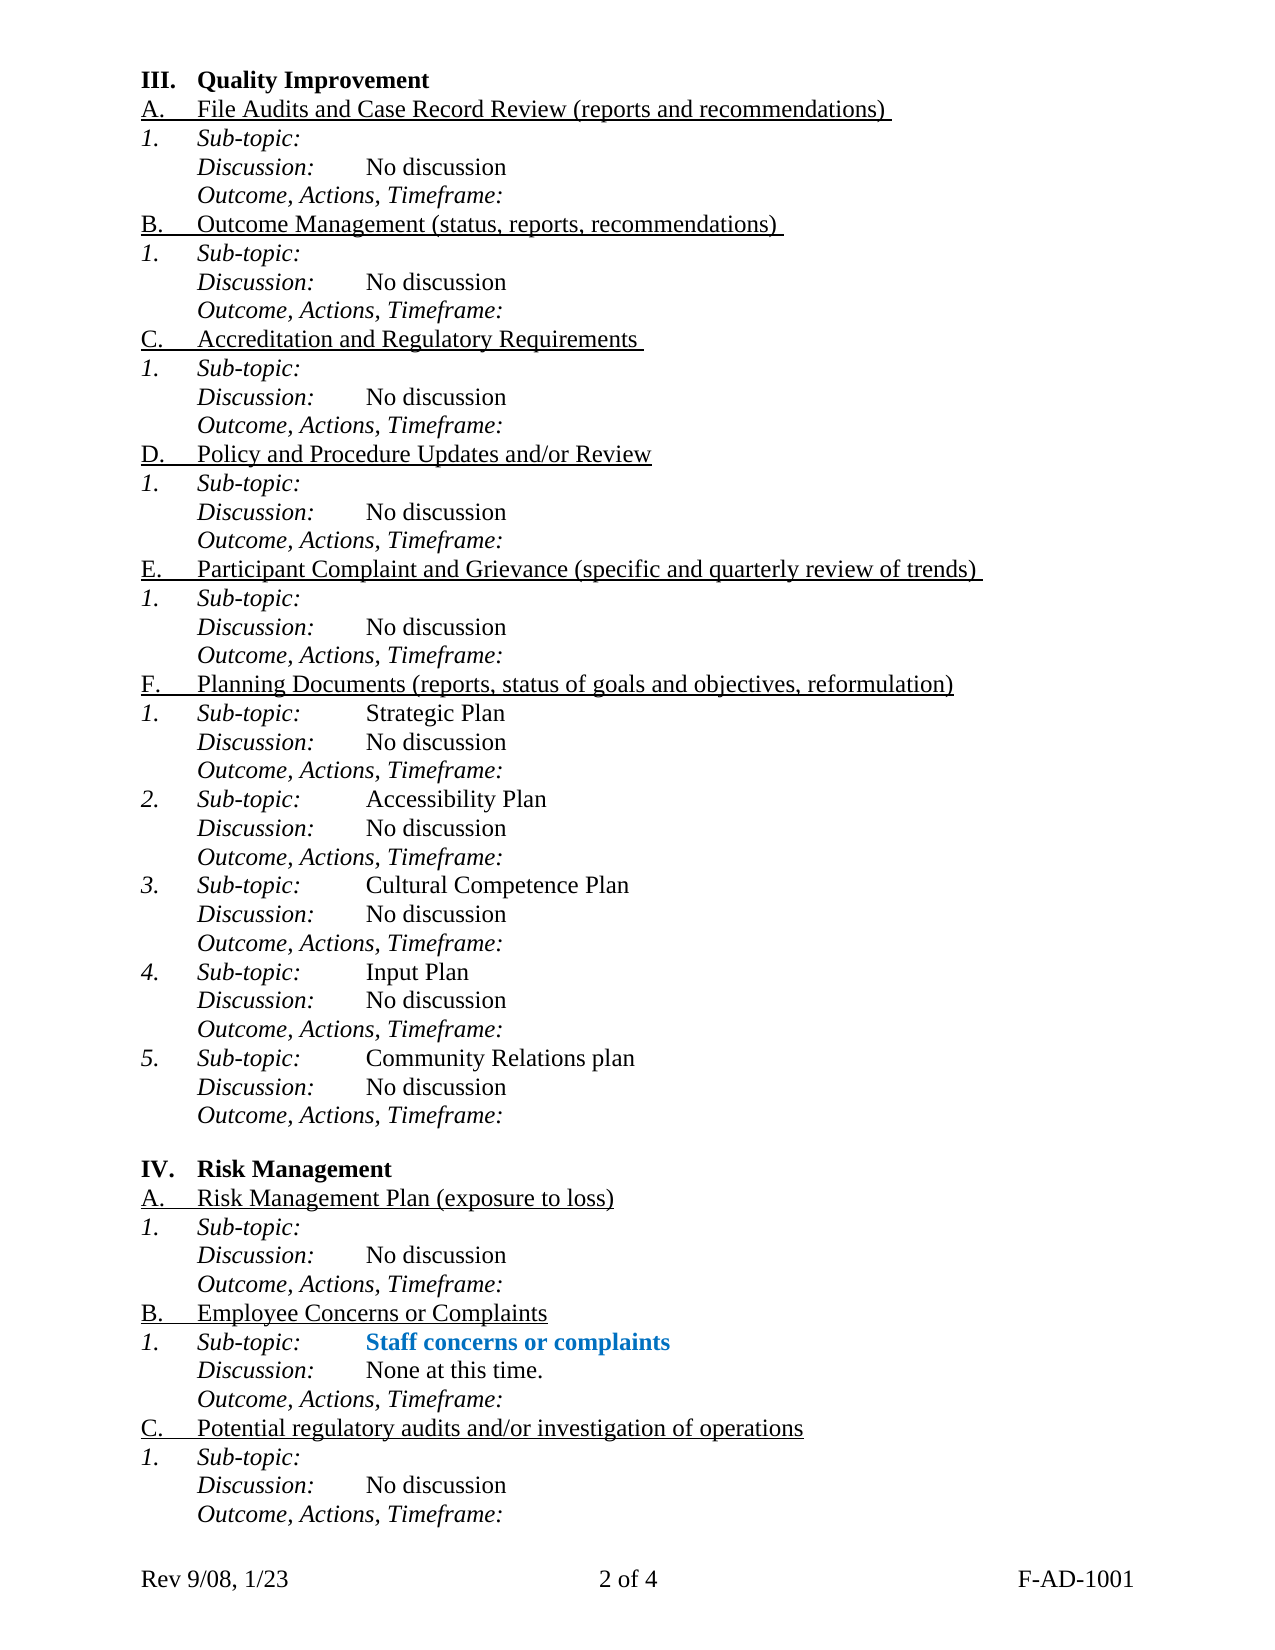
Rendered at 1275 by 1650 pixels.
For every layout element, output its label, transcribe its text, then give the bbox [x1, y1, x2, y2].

text 1. Sub-topic: [141, 1212, 1134, 1241]
text D. Policy and Procedure Updates and/or Review [141, 439, 1134, 468]
text 1. Sub-topic: [141, 583, 1134, 612]
text Discussion: No discussion [141, 1471, 1134, 1499]
text 1. Sub-topic: Strategic Plan [141, 698, 1134, 727]
text Outcome, Actions, Timeframe: [141, 411, 1134, 439]
text Outcome, Actions, Timeframe: [141, 842, 1134, 871]
text Discussion: No discussion [141, 267, 1134, 296]
text E. Participant Complaint and Grievance (specific and quarterly review of trends) [141, 554, 1134, 583]
text Discussion: No discussion [141, 899, 1134, 928]
text 4. Sub-topic: Input Plan [141, 957, 1134, 986]
text Discussion: None at this time. [141, 1356, 1134, 1384]
text A. File Audits and Case Record Review (reports and recommendations) [141, 94, 1134, 123]
text Outcome, Actions, Timeframe: [141, 1014, 1134, 1043]
text C. Potential regulatory audits and/or investigation of operations [141, 1413, 1134, 1442]
text Outcome, Actions, Timeframe: [141, 181, 1134, 209]
subtitle Outcome, Actions, Timeframe: [141, 1101, 1134, 1129]
text B. Outcome Management (status, reports, recommendations) [141, 209, 1134, 238]
text Outcome, Actions, Timeframe: [141, 1269, 1134, 1298]
text Outcome, Actions, Timeframe: [141, 526, 1134, 554]
text Outcome, Actions, Timeframe: [141, 756, 1134, 784]
text 1. Sub-topic: [141, 1442, 1134, 1471]
text Outcome, Actions, Timeframe: [141, 296, 1134, 324]
text Discussion: No discussion [141, 382, 1134, 411]
text Discussion: No discussion [141, 1241, 1134, 1269]
text 3. Sub-topic: Cultural Competence Plan [141, 871, 1134, 899]
subtitle III. Quality Improvement [141, 66, 1134, 94]
text B. Employee Concerns or Complaints [141, 1298, 1134, 1327]
text 1. Sub-topic: [141, 468, 1134, 497]
text 5. Sub-topic: Community Relations plan [141, 1043, 1134, 1072]
text Discussion: No discussion [141, 152, 1134, 181]
text Discussion: No discussion [141, 727, 1134, 756]
text F. Planning Documents (reports, status of goals and objectives, reformulation) [141, 669, 1134, 698]
text Outcome, Actions, Timeframe: [141, 1499, 1134, 1528]
text C. Accreditation and Regulatory Requirements [141, 324, 1134, 353]
subtitle IV. Risk Management [141, 1154, 1134, 1183]
text Discussion: No discussion [141, 497, 1134, 526]
text Discussion: No discussion [141, 1072, 1134, 1101]
text 2. Sub-topic: Accessibility Plan [141, 784, 1134, 813]
text A. Risk Management Plan (exposure to loss) [141, 1183, 1134, 1212]
text Discussion: No discussion [141, 612, 1134, 641]
text Discussion: No discussion [141, 986, 1134, 1014]
text 1. Sub-topic: [141, 238, 1134, 267]
text Outcome, Actions, Timeframe: [141, 1384, 1134, 1413]
text 1. Sub-topic: Staff concerns or complaints [141, 1327, 1134, 1356]
text Outcome, Actions, Timeframe: [141, 641, 1134, 669]
text Outcome, Actions, Timeframe: [141, 928, 1134, 957]
text 1. Sub-topic: [141, 123, 1134, 152]
text Discussion: No discussion [141, 813, 1134, 842]
text 1. Sub-topic: [141, 353, 1134, 382]
